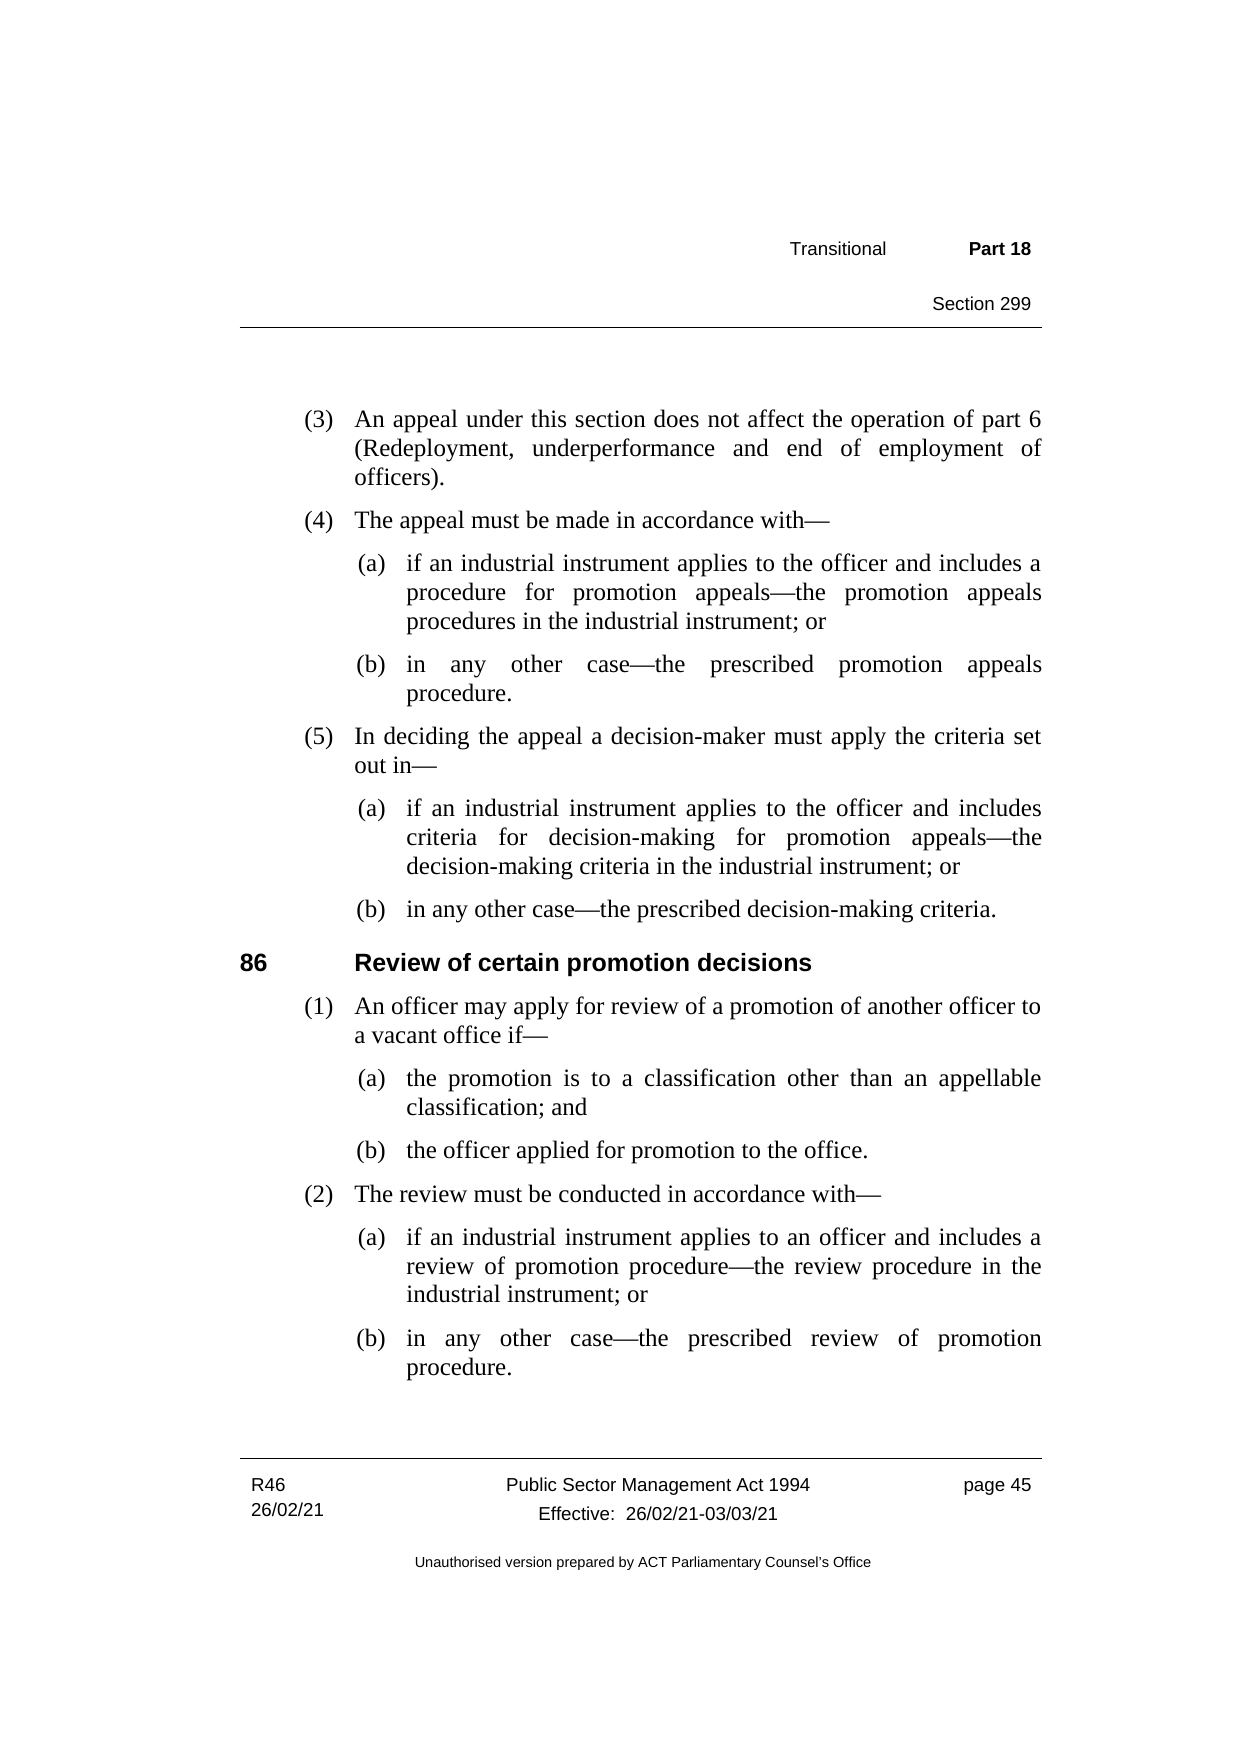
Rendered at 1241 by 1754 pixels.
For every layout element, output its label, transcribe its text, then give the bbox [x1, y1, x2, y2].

text (a) if an industrial instrument applies to the officer and includes criteria for decision-making for promotion appeals—the decision-making criteria in the industrial instrument; or [239, 793, 1042, 879]
text (b) in any other case—the prescribed review of promotion procedure. [239, 1323, 1042, 1380]
text (1) An officer may apply for review of a promotion of another officer to a vacant office if— [239, 991, 1042, 1049]
text (a) if an industrial instrument applies to the officer and includes a procedure for promotion appeals—the promotion appeals procedures in the industrial instrument; or [239, 548, 1042, 634]
text (b) in any other case—the prescribed decision-making criteria. [239, 894, 1042, 923]
text (b) in any other case—the prescribed promotion appeals procedure. [239, 649, 1042, 707]
text (3) An appeal under this section does not affect the operation of part 6 (Redeployment, underperformance and end of employment of officers). [239, 404, 1042, 490]
text (a) if an industrial instrument applies to an officer and includes a review of promotion procedure—the review procedure in the industrial instrument; or [239, 1222, 1042, 1308]
text (4) The appeal must be made in accordance with— [239, 505, 1042, 534]
text (5) In deciding the appeal a decision-maker must apply the criteria set out in— [239, 721, 1042, 779]
text (2) The review must be conducted in accordance with— [239, 1179, 1042, 1207]
text 86 Review of certain promotion decisions [239, 948, 1042, 977]
text (b) the officer applied for promotion to the office. [239, 1135, 1042, 1164]
text (a) the promotion is to a classification other than an appellable classification; and [239, 1063, 1042, 1121]
